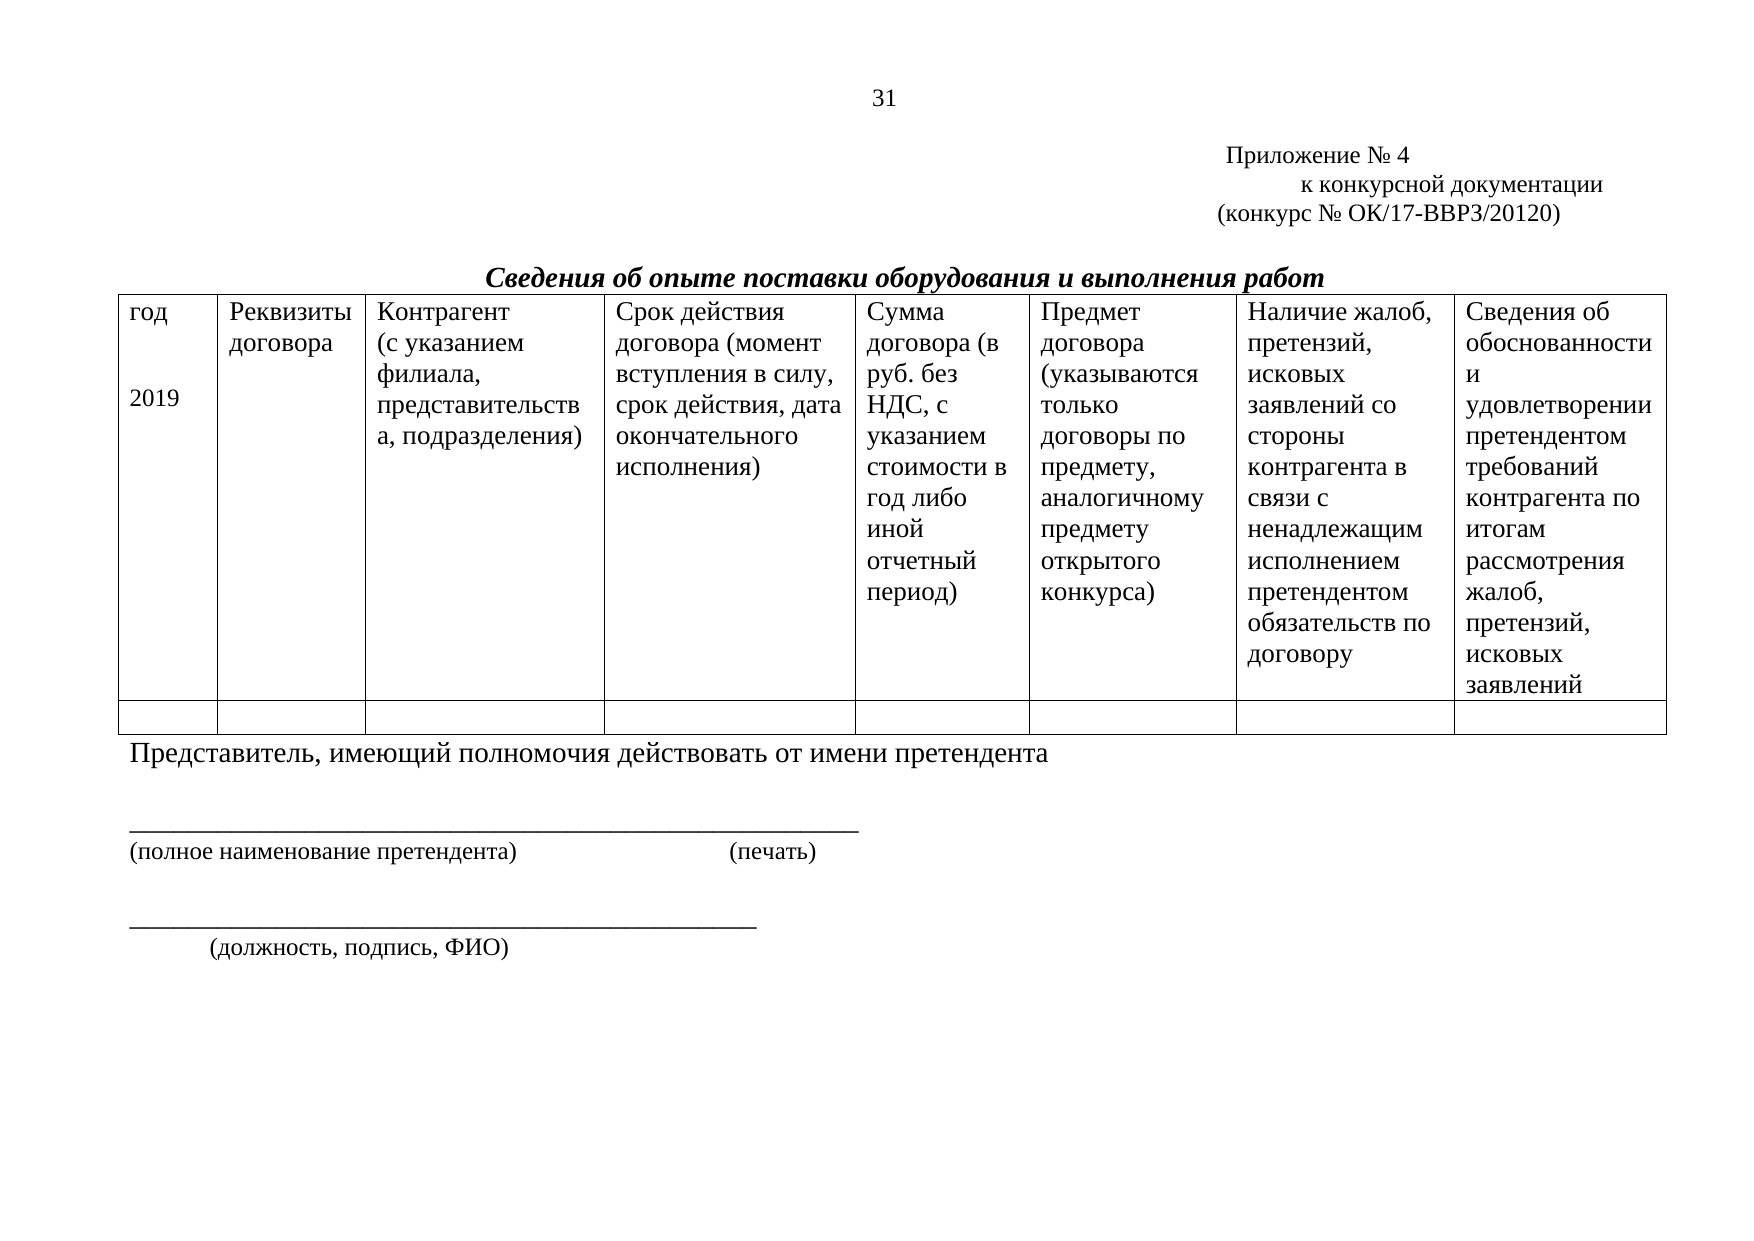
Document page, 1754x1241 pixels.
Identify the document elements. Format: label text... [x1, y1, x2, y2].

table_header год 2019 [119, 295, 217, 699]
text Сведения об опыте поставки оборудования и выполнения работ [118, 260, 1619, 293]
table_cell [605, 701, 855, 734]
table_header Сумма договора (в руб. без НДС, с указанием стоимости в год либо иной отчетный период) [856, 295, 1029, 699]
text (конкурс № ОК/17-ВВРЗ/20120) [118, 198, 1619, 226]
table_header Реквизиты договора [218, 295, 365, 699]
table_header Срок действия договора (момент вступления в силу, срок действия, дата окончательного исполнения) [605, 295, 855, 699]
table_header Сведения об обоснованности и удовлетворении претендентом требований контрагента по итогам рассмотрения жалоб, претензий, исковых заявлений [1455, 295, 1666, 699]
table_cell [119, 701, 217, 734]
table_cell [1237, 701, 1454, 734]
table_cell [1030, 701, 1236, 734]
table_cell [366, 701, 604, 734]
table_cell [1455, 701, 1666, 734]
table_cell [218, 701, 365, 734]
table_header Контрагент (с указанием филиала, представительства, подразделения) [366, 295, 604, 699]
table_cell Представитель, имеющий полномочия действовать от имени претендента __________________________________________________ (полное наименование претендента) (печать) ___________________________________________ (должность, подпись, ФИО) [118, 735, 1667, 1085]
text к конкурсной документации [1226, 169, 1651, 198]
text Приложение № 4 [1226, 140, 1651, 169]
table_cell [856, 701, 1029, 734]
table_header Наличие жалоб, претензий, исковых заявлений со стороны контрагента в связи с ненадлежащим исполнением претендентом обязательств по договору [1237, 295, 1454, 699]
table_header Предмет договора (указываются только договоры по предмету, аналогичному предмету открытого конкурса) [1030, 295, 1236, 699]
